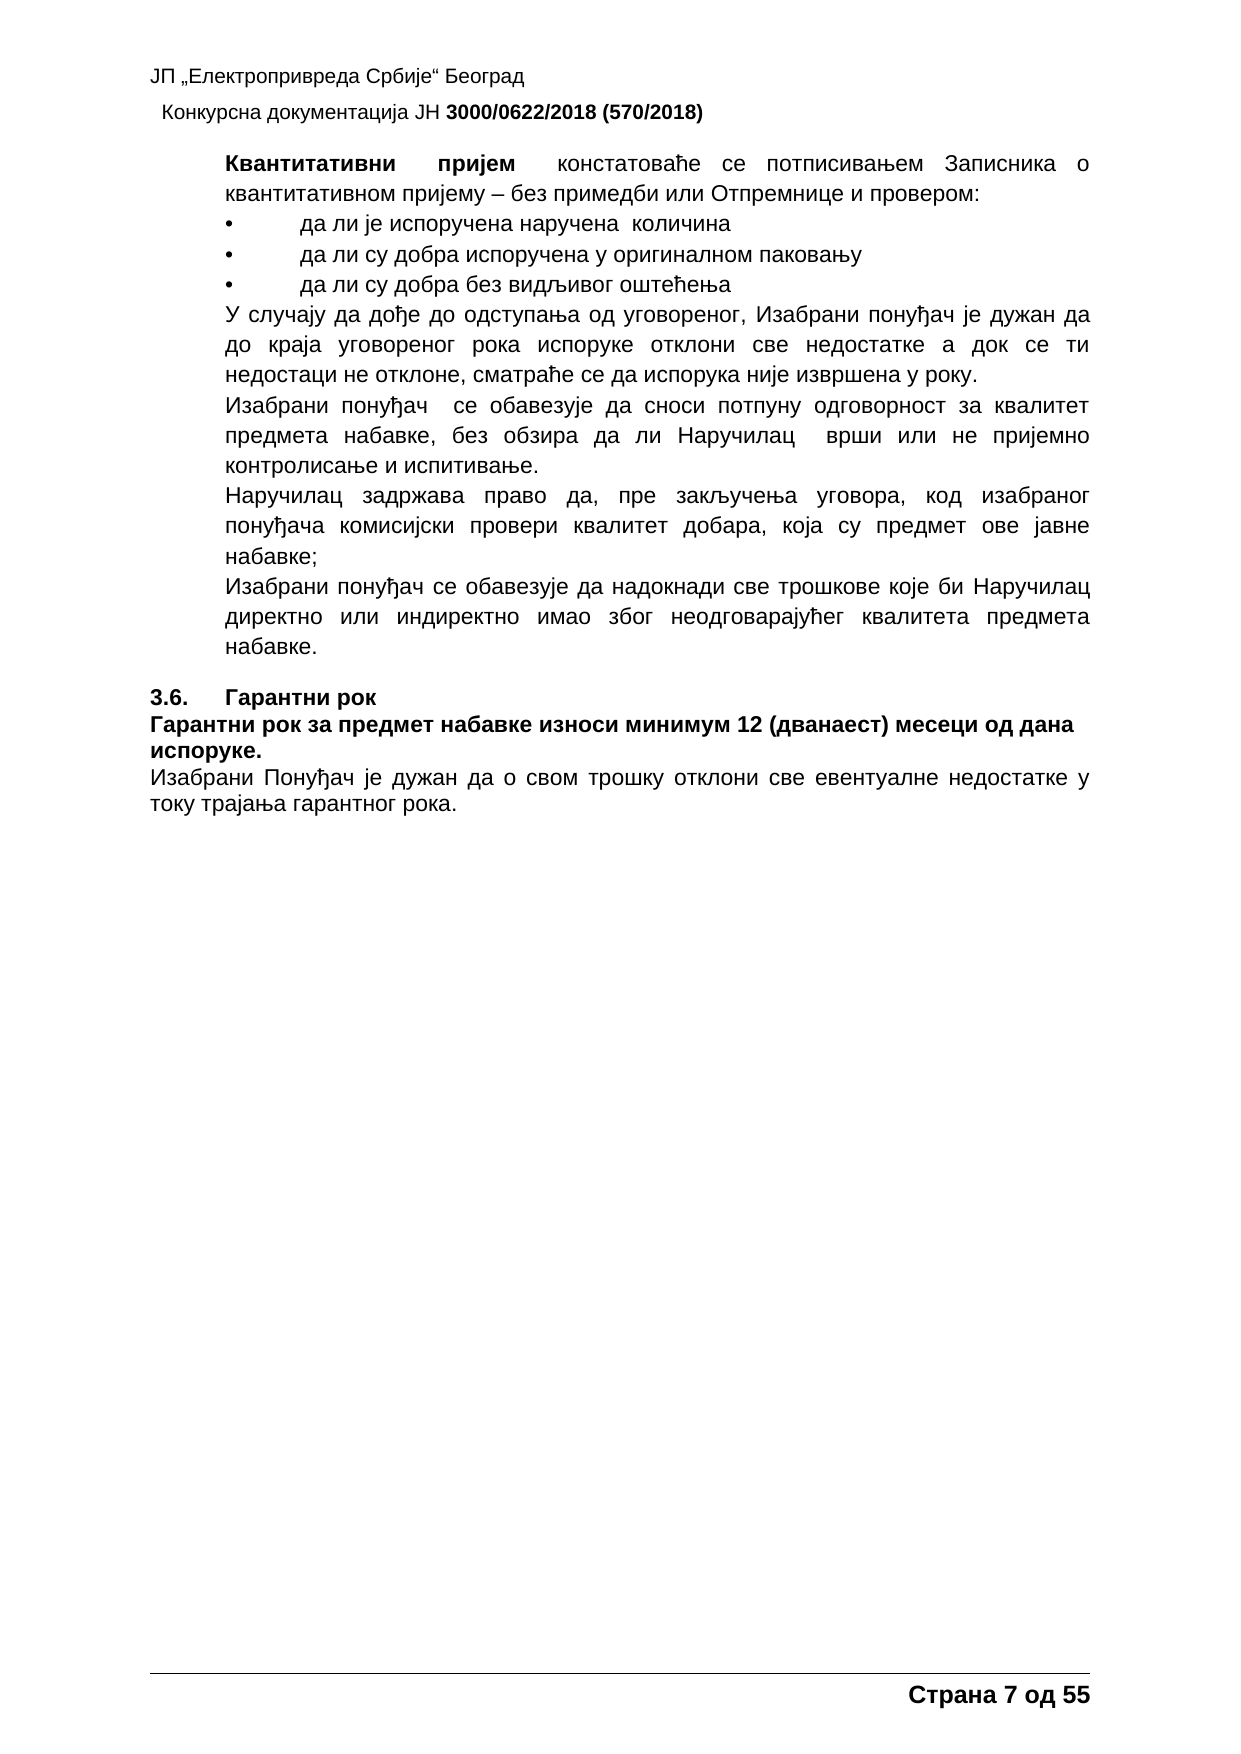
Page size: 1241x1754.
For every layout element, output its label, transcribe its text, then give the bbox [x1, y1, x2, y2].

text Изабрани Понуђач је дужан да о свом трошку отклони све евентуалне недостатке у току трајања гарантног рока. [150, 763, 1090, 816]
list • да ли је испоручена наручена количина [225, 210, 1090, 237]
list Изабрани понуђач се обавезује да сноси потпуну одговорност за квалитет предмета набавке, без обзира да ли Наручилац врши или не пријемно контролисање и испитивање. [225, 392, 1090, 478]
list Наручилац задржава право да, пре закључења уговора, код изабраног понуђача комисијски провери квалитет добара, која су предмет ове јавне набавке; [225, 482, 1090, 569]
list Изабрани понуђач се обавезује да надокнади све трошкове које би Наручилац директно или индиректно имао због неодговарајућег квалитета предмета набавке. [225, 573, 1090, 660]
subtitle Гарантни рок [150, 684, 1090, 711]
list • да ли су добра испоручена у оригиналном паковању [225, 241, 1090, 267]
list У случају да дође до одступања од уговореног, Изабрани понуђач је дужан да до краја уговореног рока испоруке отклони све недостатке а док се ти недостаци не отклоне, сматраће се да испорука није извршена у року. [225, 301, 1090, 388]
list • да ли су добра без видљивог оштећења [225, 271, 1090, 297]
list Квантитативни пријем констатоваће се потписивањем Записника о квантитативном пријему – без примедби или Отпремнице и провером: [225, 150, 1090, 207]
subtitle Гарантни рок за предмет набавке износи минимум 12 (дванаест) месеци од дана испоруке. [150, 711, 1090, 763]
